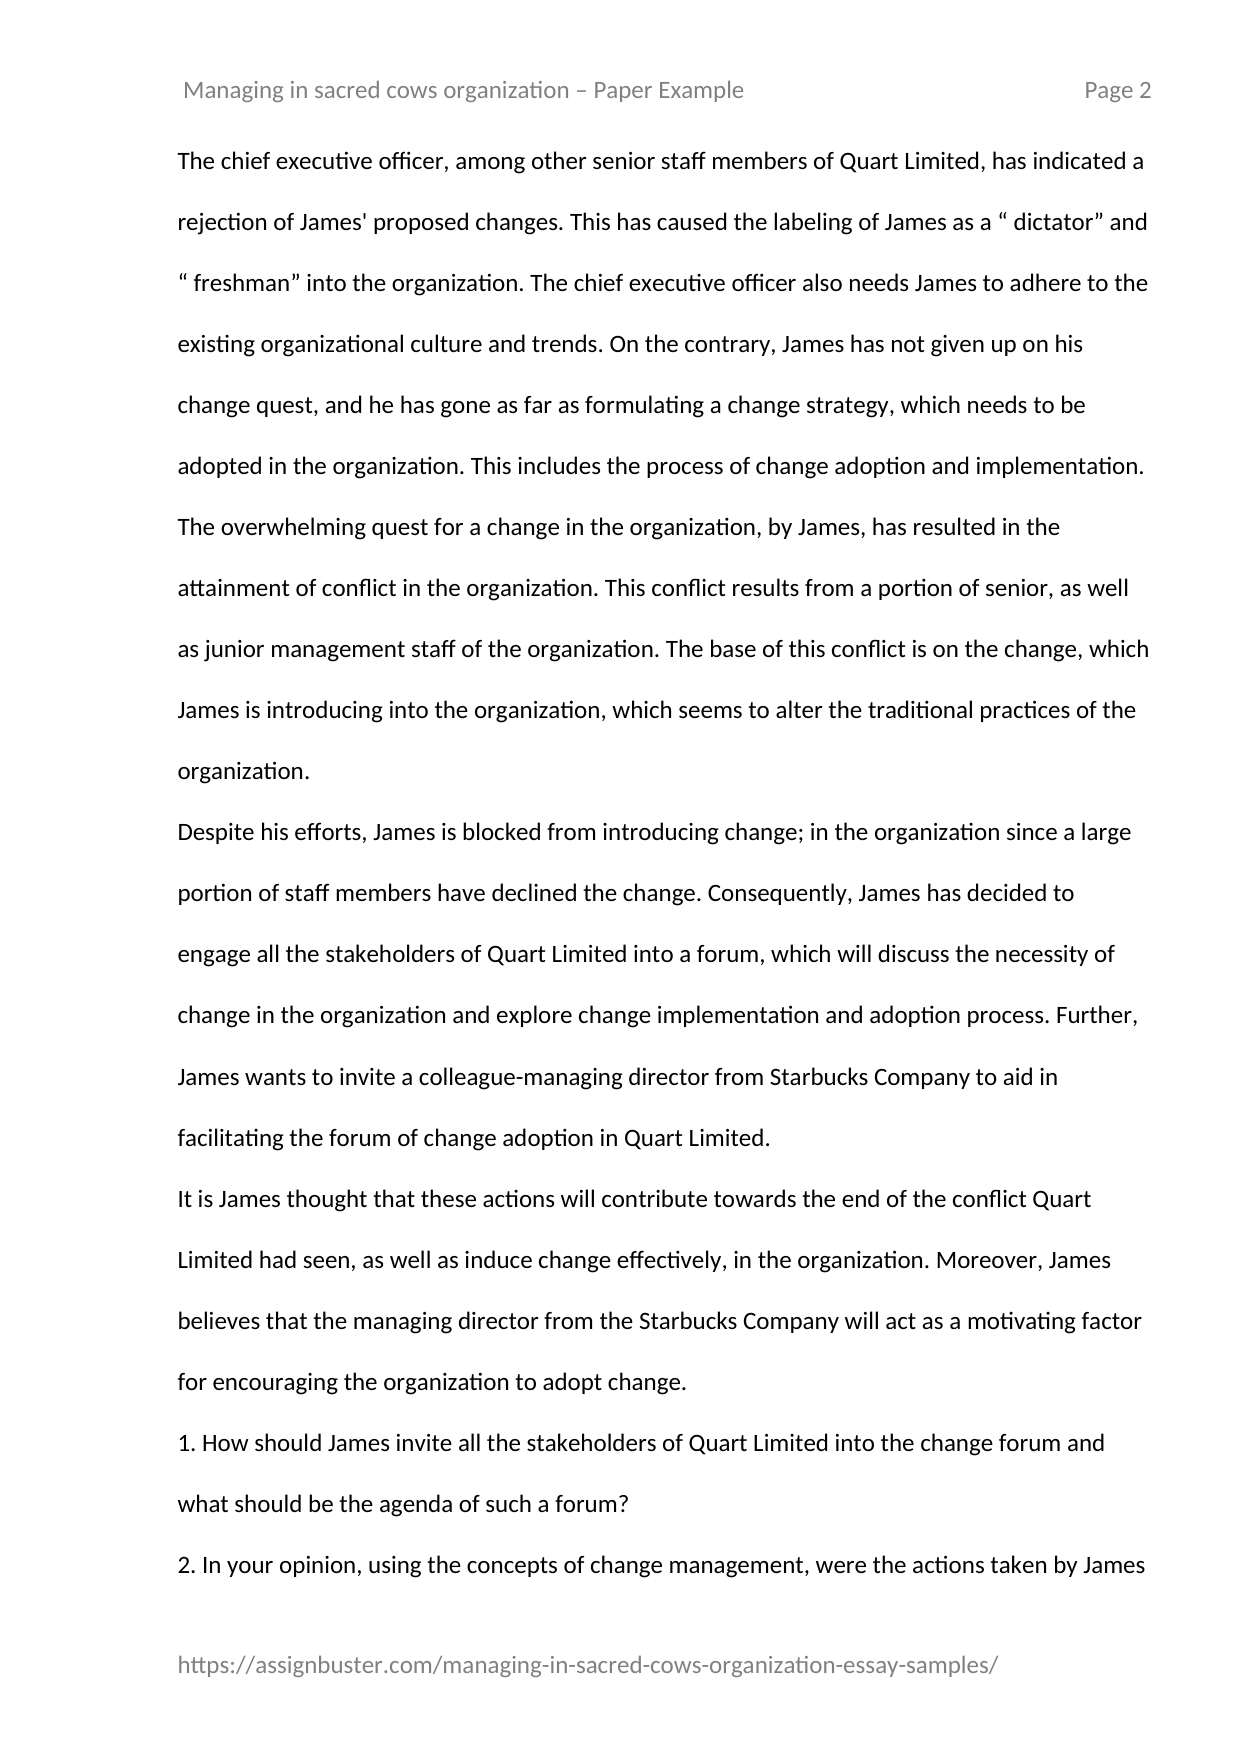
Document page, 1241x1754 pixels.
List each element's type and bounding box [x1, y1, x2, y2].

text [177, 145, 1152, 1579]
